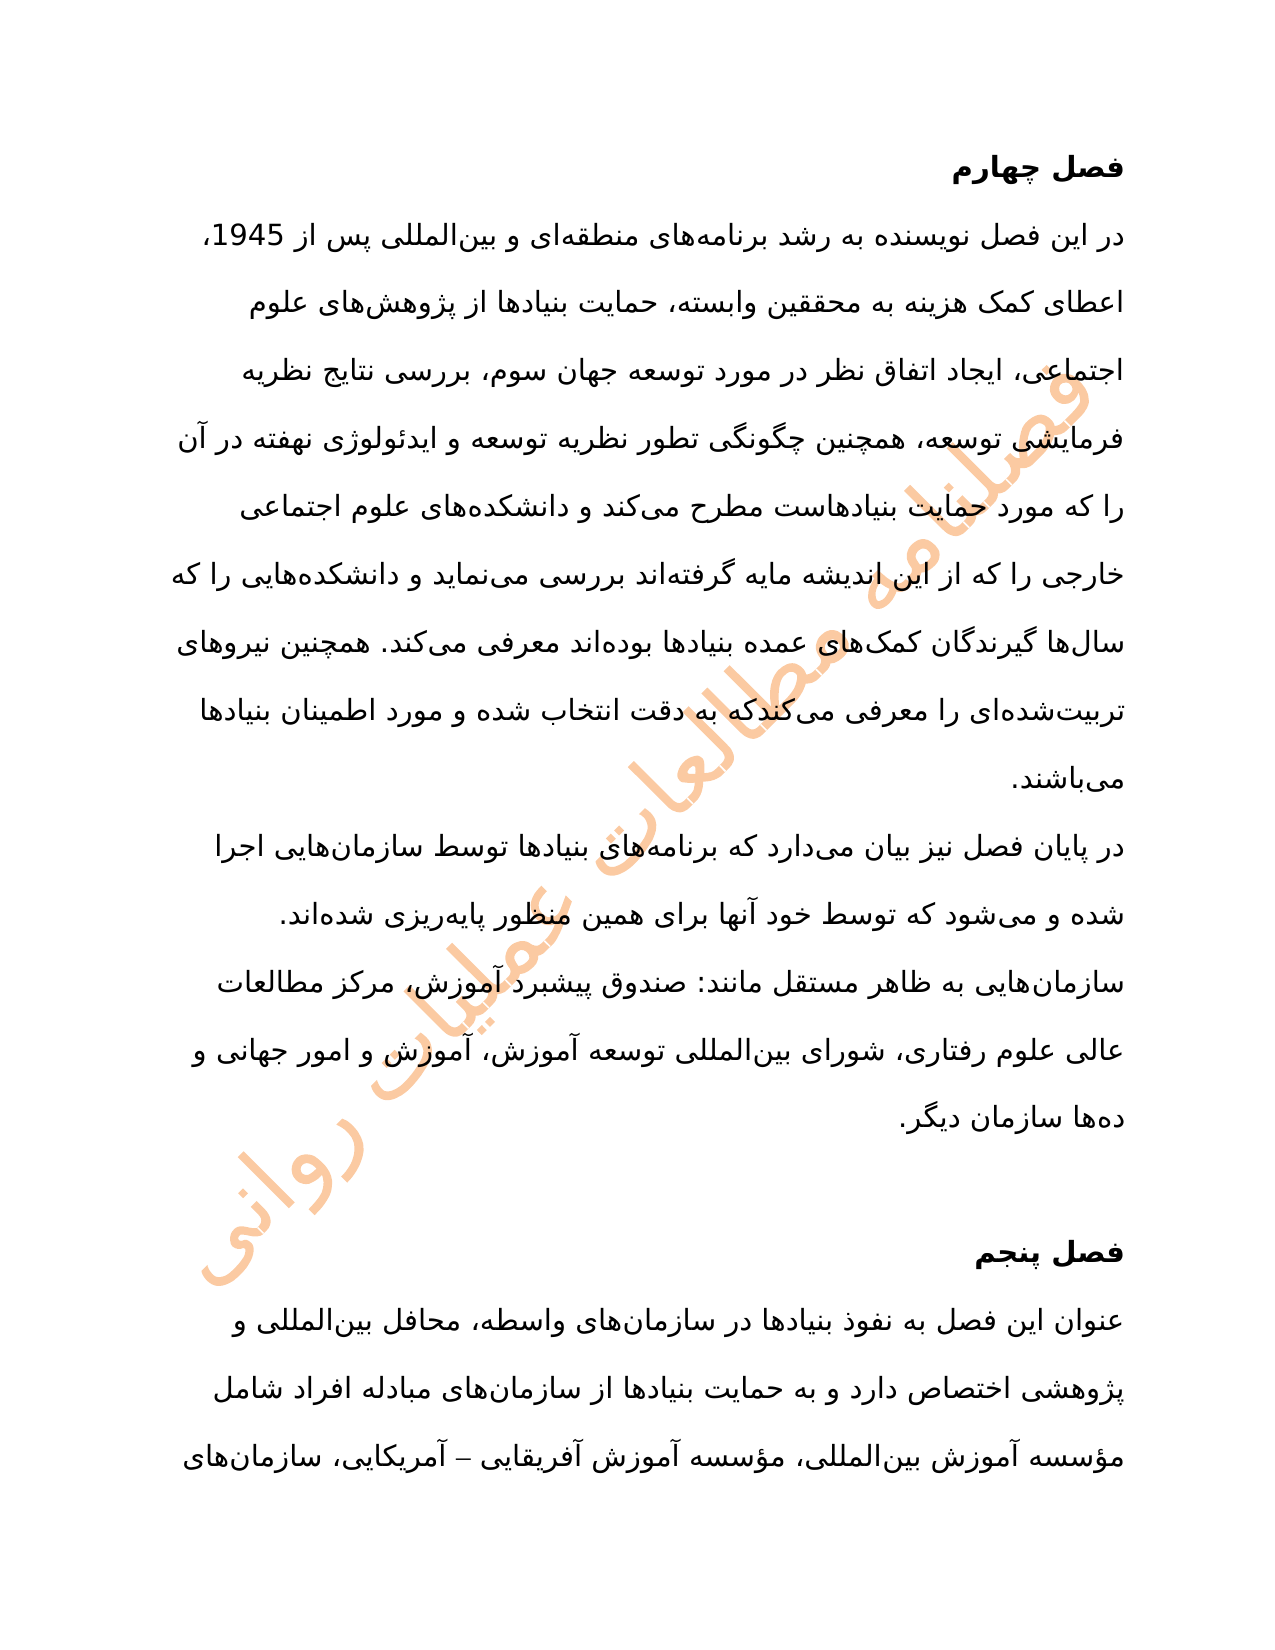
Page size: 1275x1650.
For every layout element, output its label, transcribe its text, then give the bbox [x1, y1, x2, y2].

text در این فصل نویسنده به رشد برنامه‌های منطقه‌ای و بین‌المللی پس از 1945، اعطای کمک هزینه به محققین وابسته، حمایت بنیادها از پژوهش‌های علوم اجتماعی، ایجاد اتفاق نظر در مورد توسعه جهان سوم، بررسی نتایج نظریه فرمایشی توسعه، همچنین چگونگی تطور نظریه توسعه و ایدئولوژی نهفته در آن را که مورد حمایت بنیادهاست مطرح می‌کند و دانشکده‌های علوم اجتماعی خارجی را که از این اندیشه مایه گرفته‌اند بررسی می‌نماید و دانشکده‌هایی را که سال‌ها گیرندگان کمک‌های عمده بنیادها بوده‌اند معرفی می‌کند. همچنین نیروهای تربیت‌شده‌ای را معرفی می‌کندکه به دقت انتخاب شده و مورد اطمینان بنیادها می‌باشند. [150, 218, 1125, 795]
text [150, 1304, 1125, 1474]
text فصل پنجم [150, 1236, 1125, 1270]
text در پایان فصل نیز بیان می‌دارد که برنامه‌های بنیادها توسط سازمان‌هایی اجرا شده و می‌شود که توسط خود آنها برای همین منظور پایه‌ریزی شده‌اند. سازمان‌هایی به ظاهر مستقل مانند: صندوق پیشبرد آموزش، مرکز مطالعات عالی علوم رفتاری، شورای بین‌المللی توسعه آموزش، آموزش و امور جهانی و ده‌ها سازمان دیگر. [150, 829, 1125, 1135]
text فصل چهارم [150, 150, 1125, 184]
